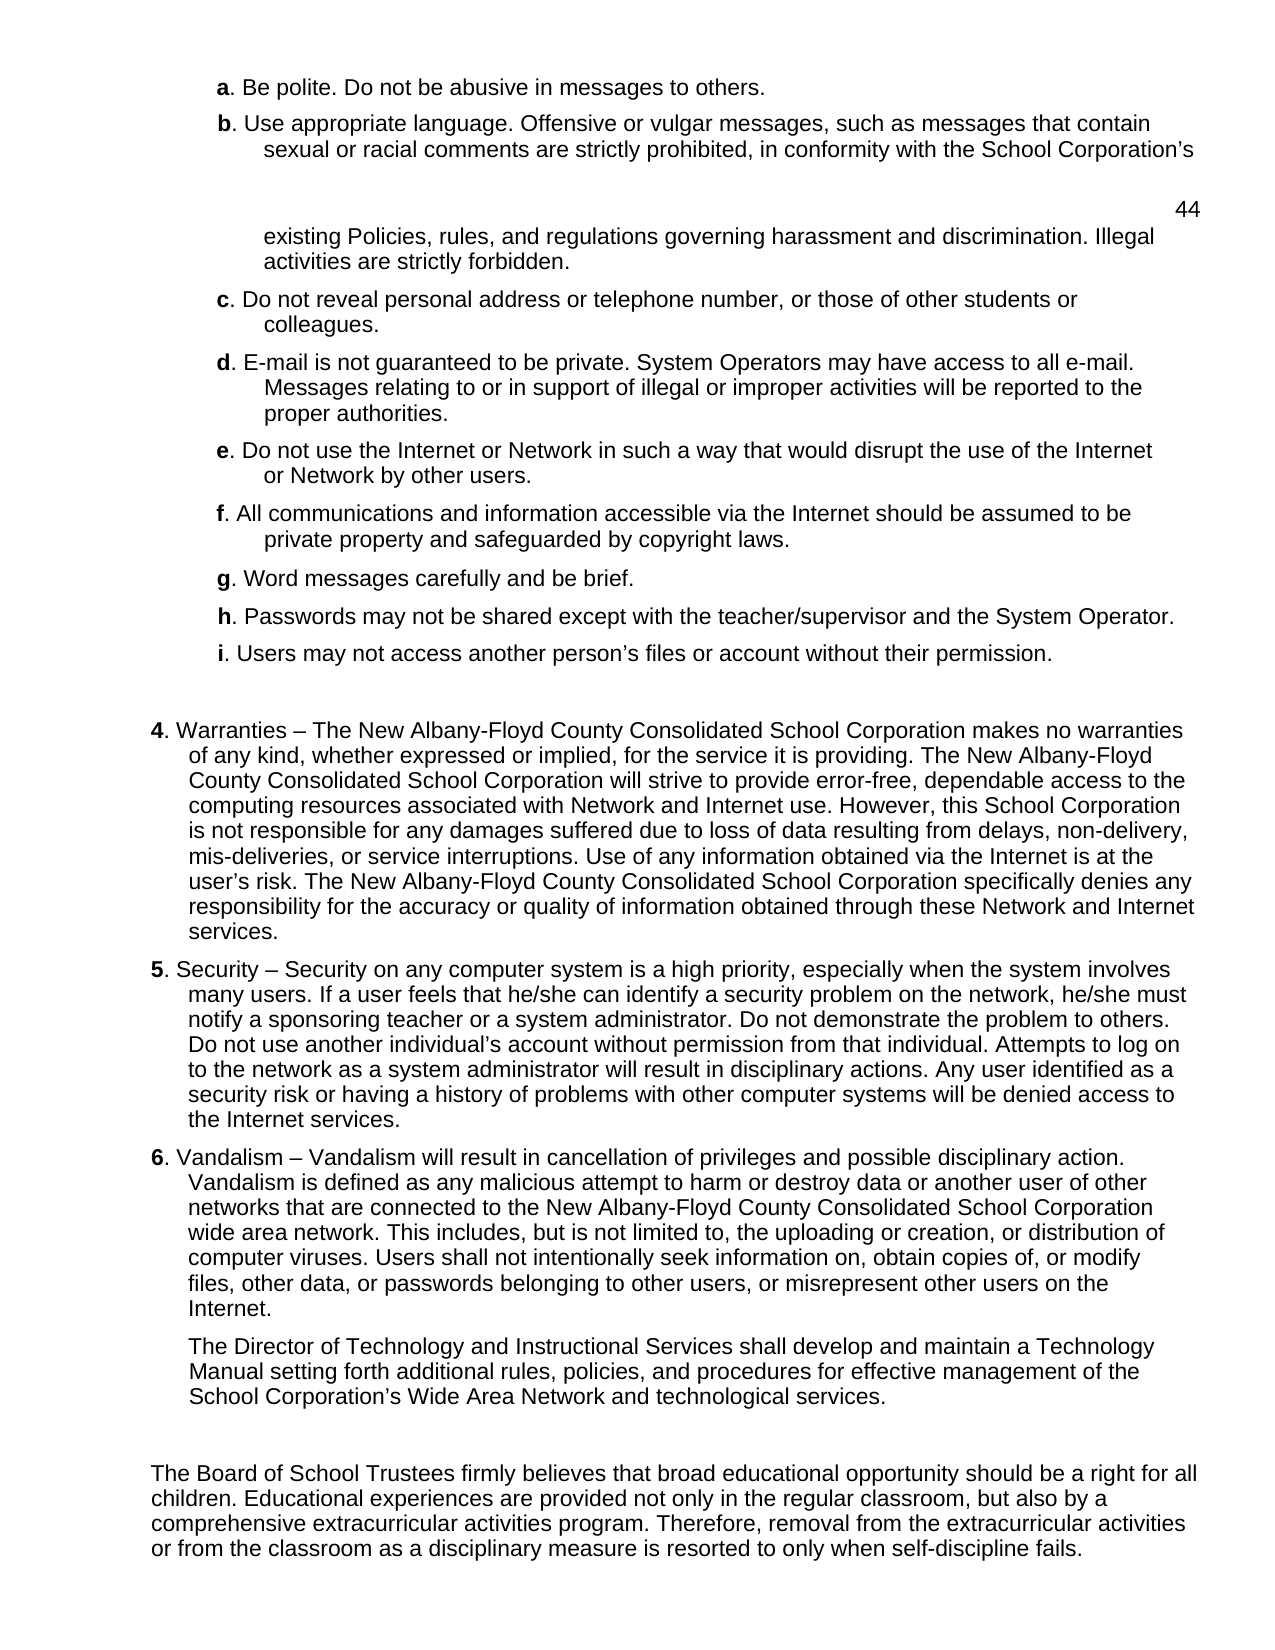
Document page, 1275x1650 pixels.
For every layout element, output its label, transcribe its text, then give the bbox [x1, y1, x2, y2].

text 6. Vandalism – Vandalism will result in cancellation of privileges and possible disciplinary action. Vandalism is defined as any malicious attempt to harm or destroy data or another user of other networks that are connected to the New Albany-Floyd County Consolidated School Corporation wide area network. This includes, but is not limited to, the uploading or creation, or distribution of computer viruses. Users shall not intentionally seek information on, obtain copies of, or modify files, other data, or passwords belonging to other users, or misrepresent other users on the Internet. [151, 1145, 1198, 1321]
text 44 [25, 193, 1200, 224]
text 5. Security – Security on any computer system is a high priority, especially when the system involves many users. If a user feels that he/she can identify a security problem on the network, he/she must notify a sponsoring teacher or a system administrator. Do not demonstrate the problem to others. Do not use another individual’s account without permission from that individual. Attempts to log on to the network as a system administrator will result in disciplinary actions. Any user identified as a security risk or having a history of problems with other computer systems will be denied access to the Internet services. [151, 957, 1198, 1133]
text existing Policies, rules, and regulations governing harassment and discrimination. Illegal activities are strictly forbidden. [263, 224, 1167, 274]
text b. Use appropriate language. Offensive or vulgar messages, such as messages that contain sexual or racial comments are strictly prohibited, in conformity with the School Corporation’s [217, 112, 1199, 162]
text g. Word messages carefully and be brief. [217, 565, 1207, 591]
text a. Be polite. Do not be abusive in messages to others. [216, 73, 1207, 100]
text e. Do not use the Internet or Network in such a way that would disrupt the use of the Internet or Network by other users. [216, 438, 1180, 489]
text c. Do not reveal personal address or telephone number, or those of other students or colleagues. [216, 287, 1104, 337]
text d. E-mail is not guaranteed to be private. System Operators may have access to all e-mail. Messages relating to or in support of illegal or improper activities will be reported to the proper authorities. [216, 350, 1206, 426]
text The Board of School Trustees firmly believes that broad educational opportunity should be a right for all children. Educational experiences are provided not only in the regular classroom, but also by a comprehensive extracurricular activities program. Therefore, removal from the extracurricular activities or from the classroom as a disciplinary measure is resorted to only when self-discipline fails. [150, 1461, 1203, 1561]
text 4. Warranties – The New Albany-Floyd County Consolidated School Corporation makes no warranties of any kind, whether expressed or implied, for the service it is providing. The New Albany-Floyd County Consolidated School Corporation will strive to provide error-free, dependable access to the computing resources associated with Network and Internet use. However, this School Corporation is not responsible for any damages suffered due to loss of data resulting from delays, non-delivery, mis-deliveries, or service interruptions. Use of any information obtained via the Internet is at the user’s risk. The New Albany-Floyd County Consolidated School Corporation specifically denies any responsibility for the accuracy or quality of information obtained through these Network and Internet services. [151, 718, 1204, 944]
text f. All communications and information accessible via the Internet should be assumed to be private property and safeguarded by copyright laws. [216, 501, 1164, 552]
text The Director of Technology and Instructional Services shall develop and maintain a Technology Manual setting forth additional rules, policies, and procedures for effective management of the School Corporation’s Wide Area Network and technological services. [188, 1334, 1160, 1409]
text h. Passwords may not be shared except with the teacher/supervisor and the System Operator. i. Users may not access another person’s files or account without their permission. [217, 603, 1193, 666]
